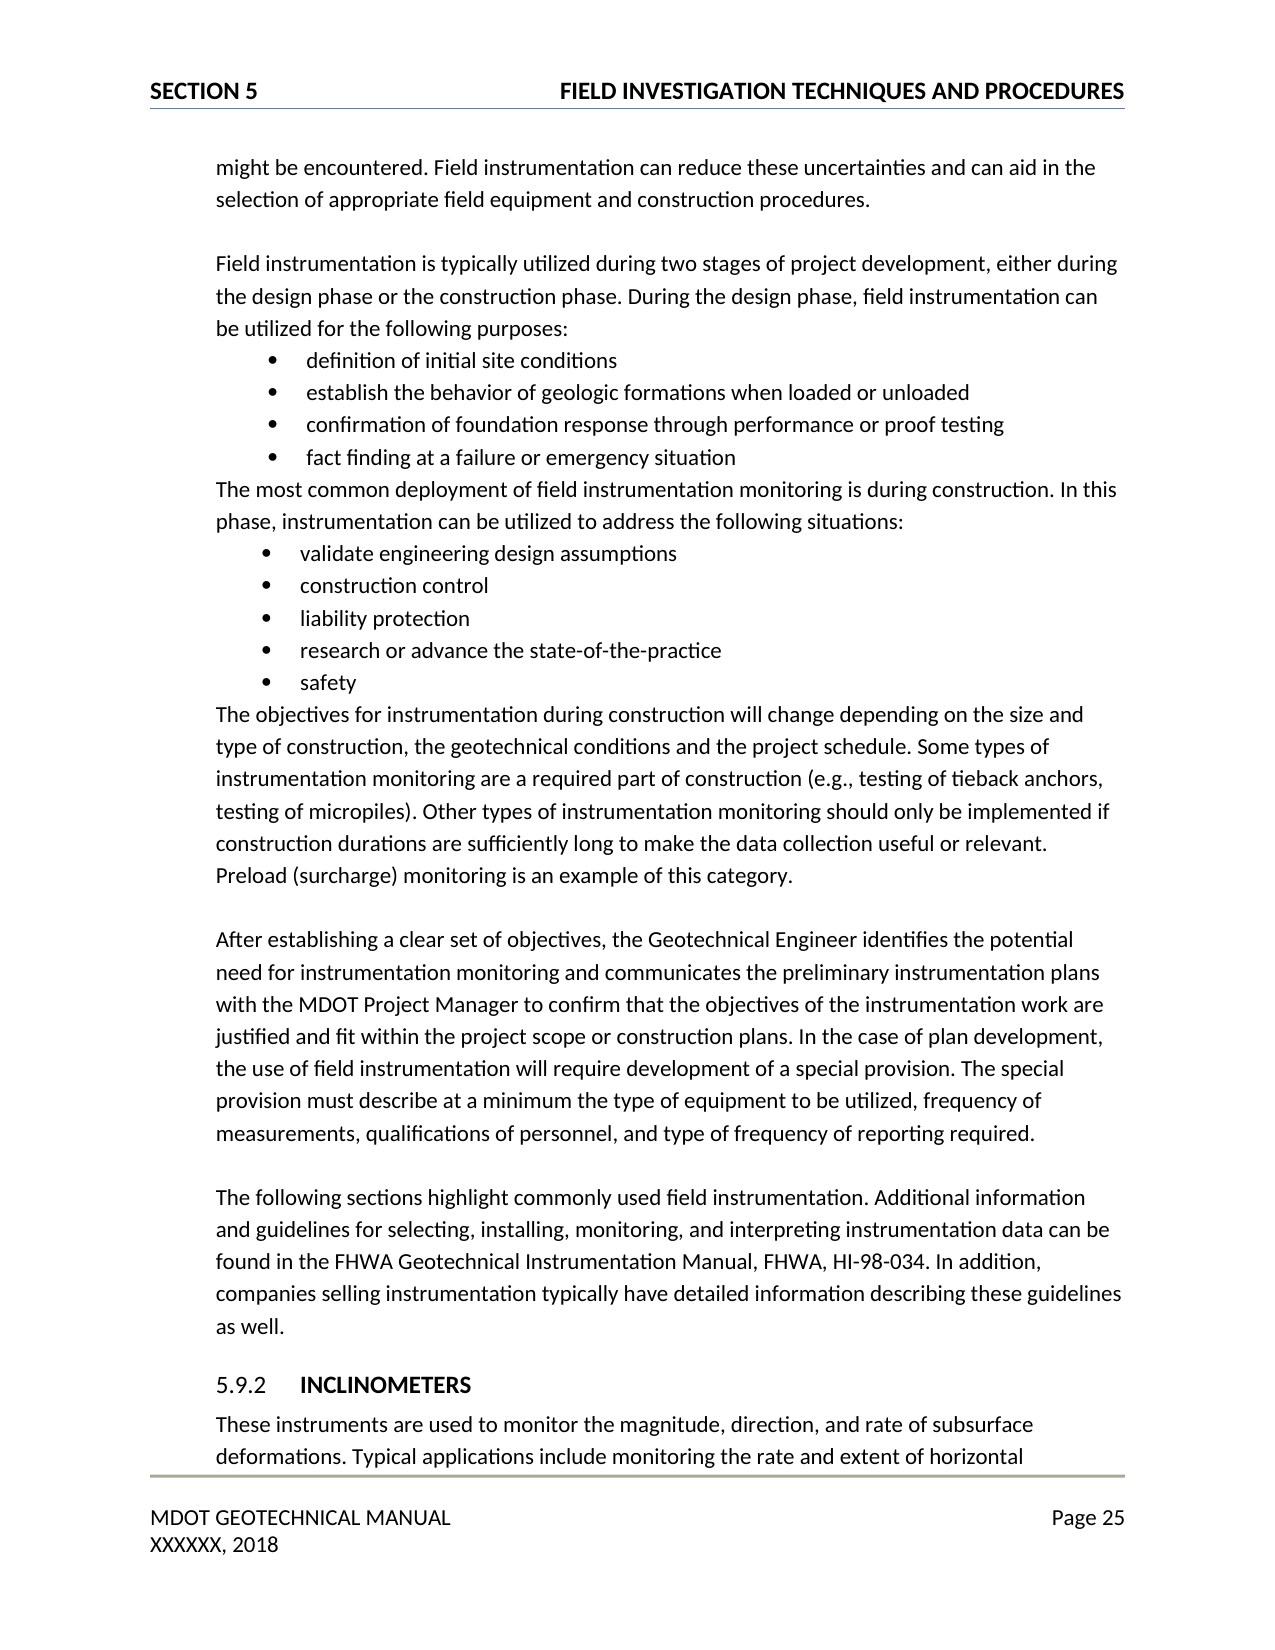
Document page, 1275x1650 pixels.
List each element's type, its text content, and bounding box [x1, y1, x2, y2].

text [216, 1410, 1125, 1470]
list liability protection [262, 604, 1125, 632]
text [216, 153, 1125, 213]
list definition of initial site conditions [268, 346, 1125, 374]
list safety [262, 668, 1125, 696]
text The most common deployment of field instrumentation monitoring is during construction. In this phase, instrumentation can be utilized to address the following situations: [216, 475, 1125, 535]
list research or advance the state-of-the-practice [262, 636, 1125, 664]
text inclinometers [216, 1369, 1125, 1399]
list establish the behavior of geologic formations when loaded or unloaded [268, 378, 1125, 406]
list validate engineering design assumptions [262, 539, 1125, 567]
text The objectives for instrumentation during construction will change depending on the size and type of construction, the geotechnical conditions and the project schedule. Some types of instrumentation monitoring are a required part of construction (e.g., testing of tieback anchors, testing of micropiles). Other types of instrumentation monitoring should only be implemented if construction durations are sufficiently long to make the data collection useful or relevant. Preload (surcharge) monitoring is an example of this category. [216, 700, 1125, 889]
list fact finding at a failure or emergency situation [268, 443, 1125, 471]
list construction control [262, 571, 1125, 599]
text After establishing a clear set of objectives, the Geotechnical Engineer identifies the potential need for instrumentation monitoring and communicates the preliminary instrumentation plans with the MDOT Project Manager to confirm that the objectives of the instrumentation work are justified and fit within the project scope or construction plans. In the case of plan development, the use of field instrumentation will require development of a special provision. The special provision must describe at a minimum the type of equipment to be utilized, frequency of measurements, qualifications of personnel, and type of frequency of reporting required. [216, 926, 1125, 1147]
list confirmation of foundation response through performance or proof testing [268, 411, 1125, 438]
text The following sections highlight commonly used field instrumentation. Additional information and guidelines for selecting, installing, monitoring, and interpreting instrumentation data can be found in the FHWA Geotechnical Instrumentation Manual, FHWA, HI-98-034. In addition, companies selling instrumentation typically have detailed information describing these guidelines as well. [216, 1183, 1125, 1340]
text Field instrumentation is typically utilized during two stages of project development, either during the design phase or the construction phase. During the design phase, field instrumentation can be utilized for the following purposes: [216, 249, 1125, 342]
